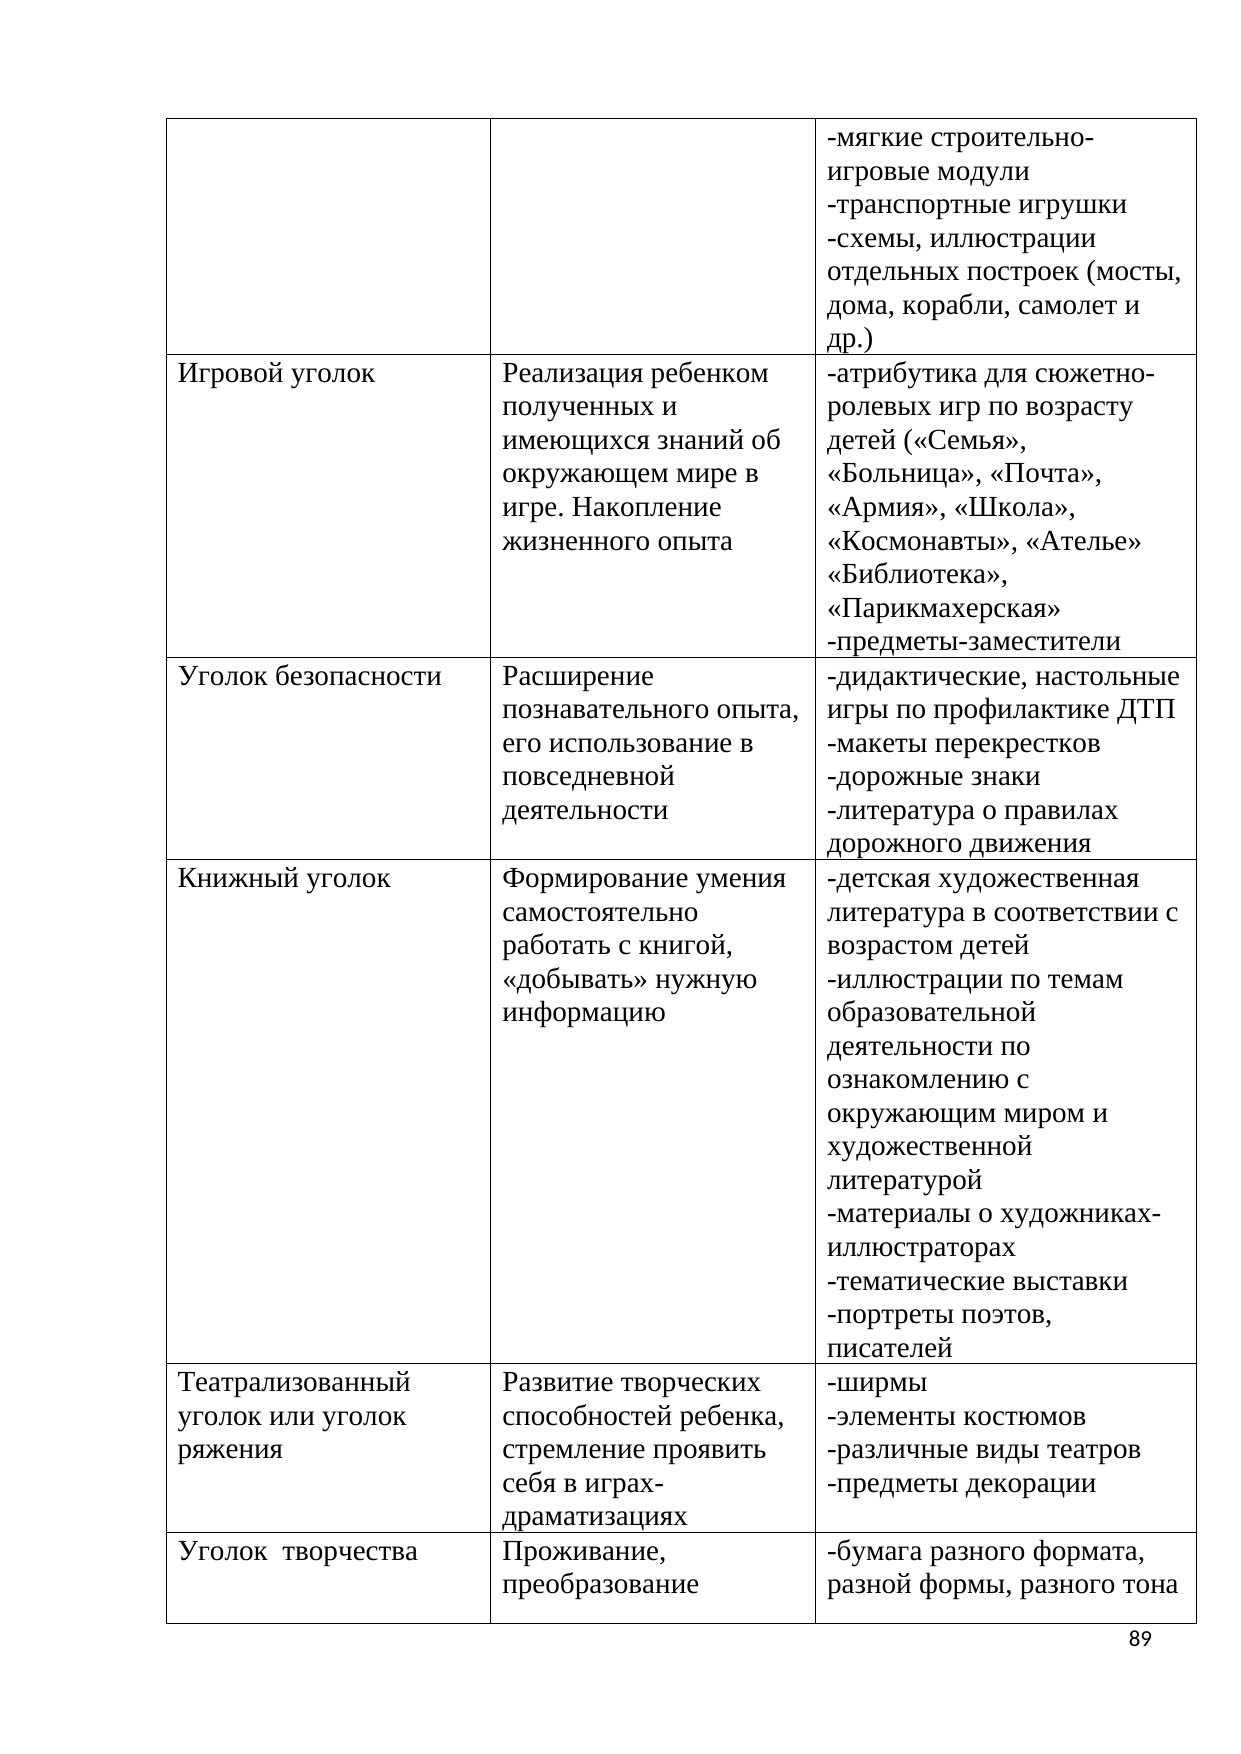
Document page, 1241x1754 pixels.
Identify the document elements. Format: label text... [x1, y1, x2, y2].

table_cell -ширмы -элементы костюмов -различные виды театров -предметы декорации [816, 1364, 1196, 1532]
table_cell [816, 119, 1196, 354]
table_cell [491, 119, 815, 354]
table_cell -детская художественная литература в соответствии с возрастом детей -иллюстрации по темам образовательной деятельности по ознакомлению с окружающим миром и художественной литературой -материалы о художниках-иллюстраторах -тематические выставки -портреты поэтов, писателей [816, 860, 1196, 1363]
table_cell Расширение познавательного опыта, его использование в повседневной деятельности [491, 658, 815, 859]
table_cell Развитие творческих способностей ребенка, стремление проявить себя в играх-драматизациях [491, 1364, 815, 1532]
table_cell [491, 1533, 815, 1623]
table_cell Книжный уголок [167, 860, 490, 1363]
table_cell Театрализованный уголок или уголок ряжения [167, 1364, 490, 1532]
table_cell Игровой уголок [167, 355, 490, 657]
table_cell Уголок безопасности [167, 658, 490, 859]
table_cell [167, 119, 490, 354]
table_cell Формирование умения самостоятельно работать с книгой, «добывать» нужную информацию [491, 860, 815, 1363]
table_cell -дидактические, настольные игры по профилактике ДТП -макеты перекрестков -дорожные знаки -литература о правилах дорожного движения [816, 658, 1196, 859]
table_cell Реализация ребенком полученных и имеющихся знаний об окружающем мире в игре. Накопление жизненного опыта [491, 355, 815, 657]
table_cell -атрибутика для сюжетно-ролевых игр по возрасту детей («Семья», «Больница», «Почта», «Армия», «Школа», «Космонавты», «Ателье» «Библиотека», «Парикмахерская» -предметы-заместители [816, 355, 1196, 657]
table_cell Уголок творчества [167, 1533, 490, 1623]
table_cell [816, 1533, 1196, 1623]
